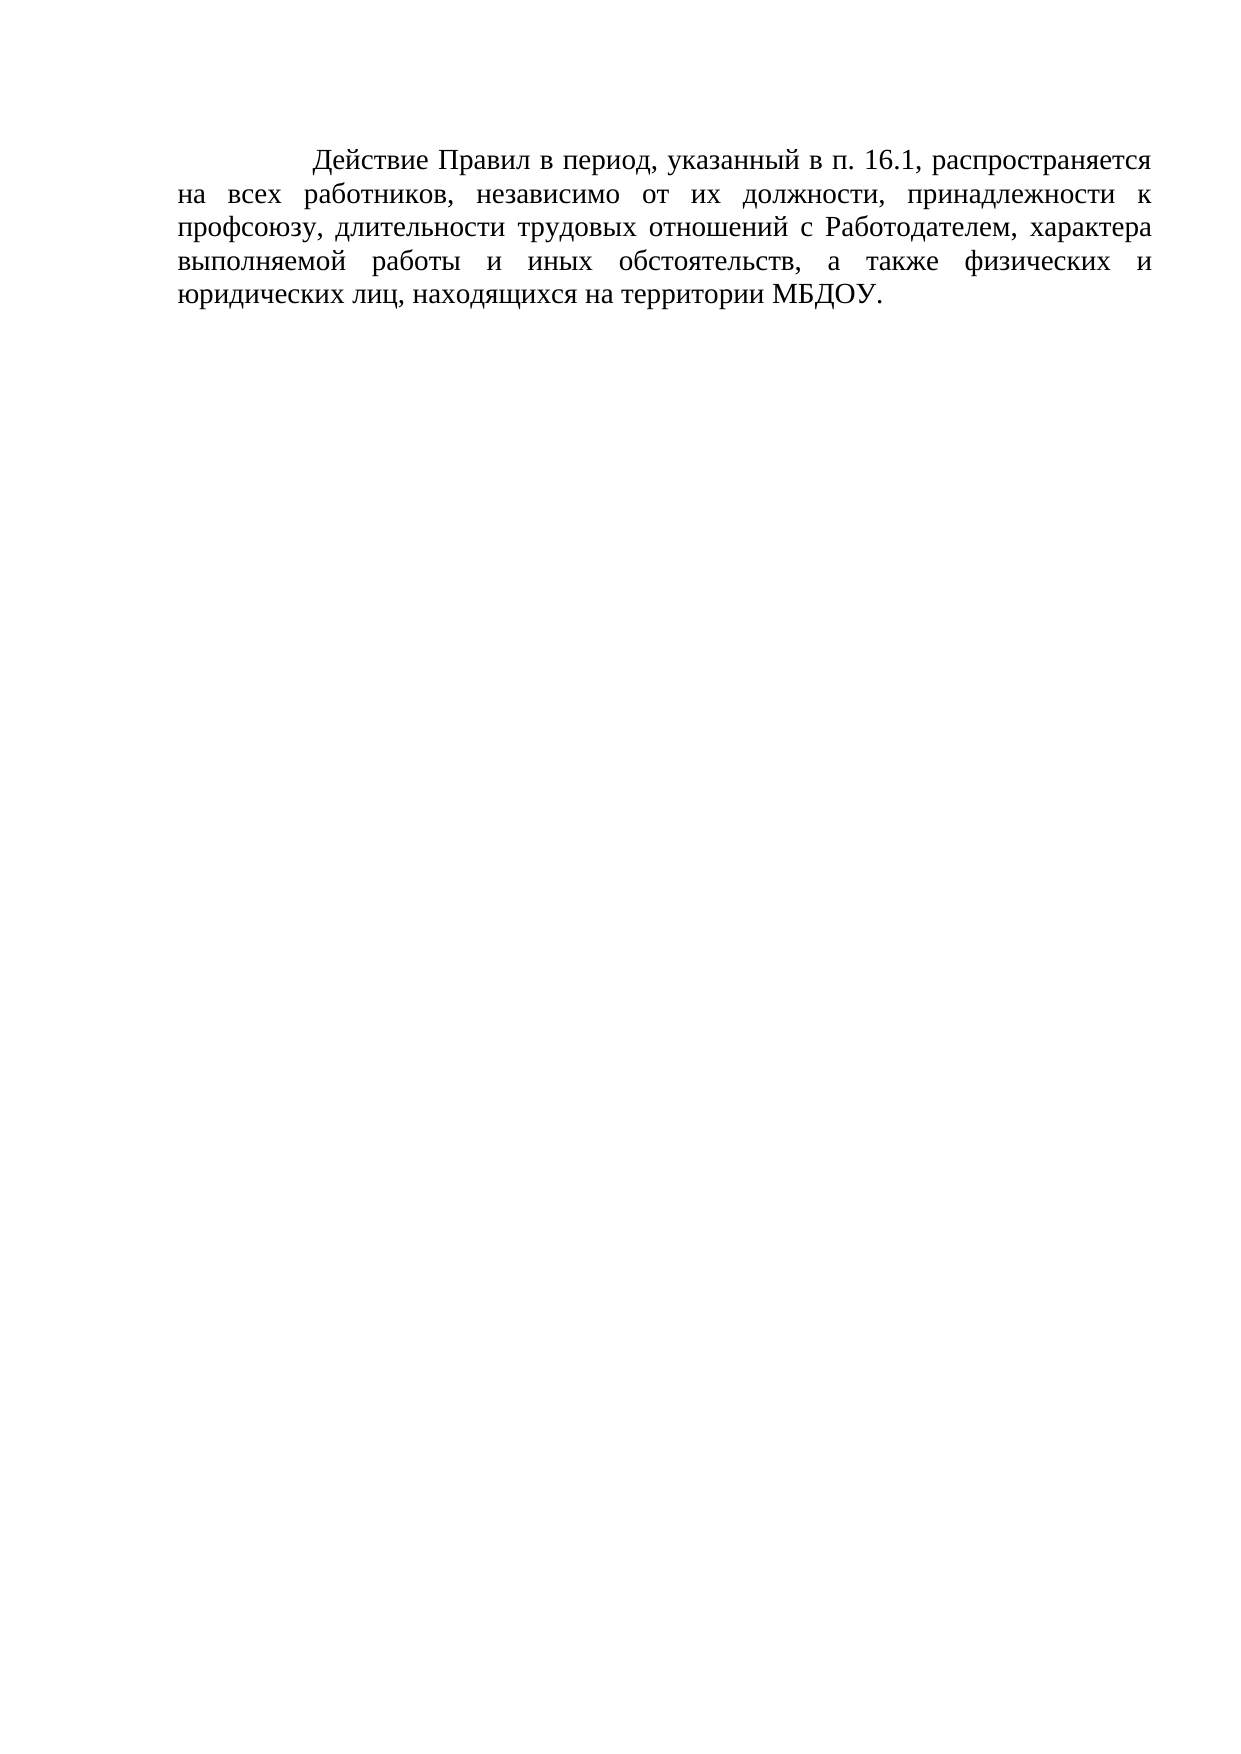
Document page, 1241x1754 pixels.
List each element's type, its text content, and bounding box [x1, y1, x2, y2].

list Действие Правил в период, указанный в п. 16.1, распространяется на всех работников, независимо от их должности, принадлежности к профсоюзу, длительности трудовых отношений с Работодателем, характера выполняемой работы и иных обстоятельств, а также физических и юридических лиц, находящихся на территории МБДОУ. [177, 142, 1152, 310]
